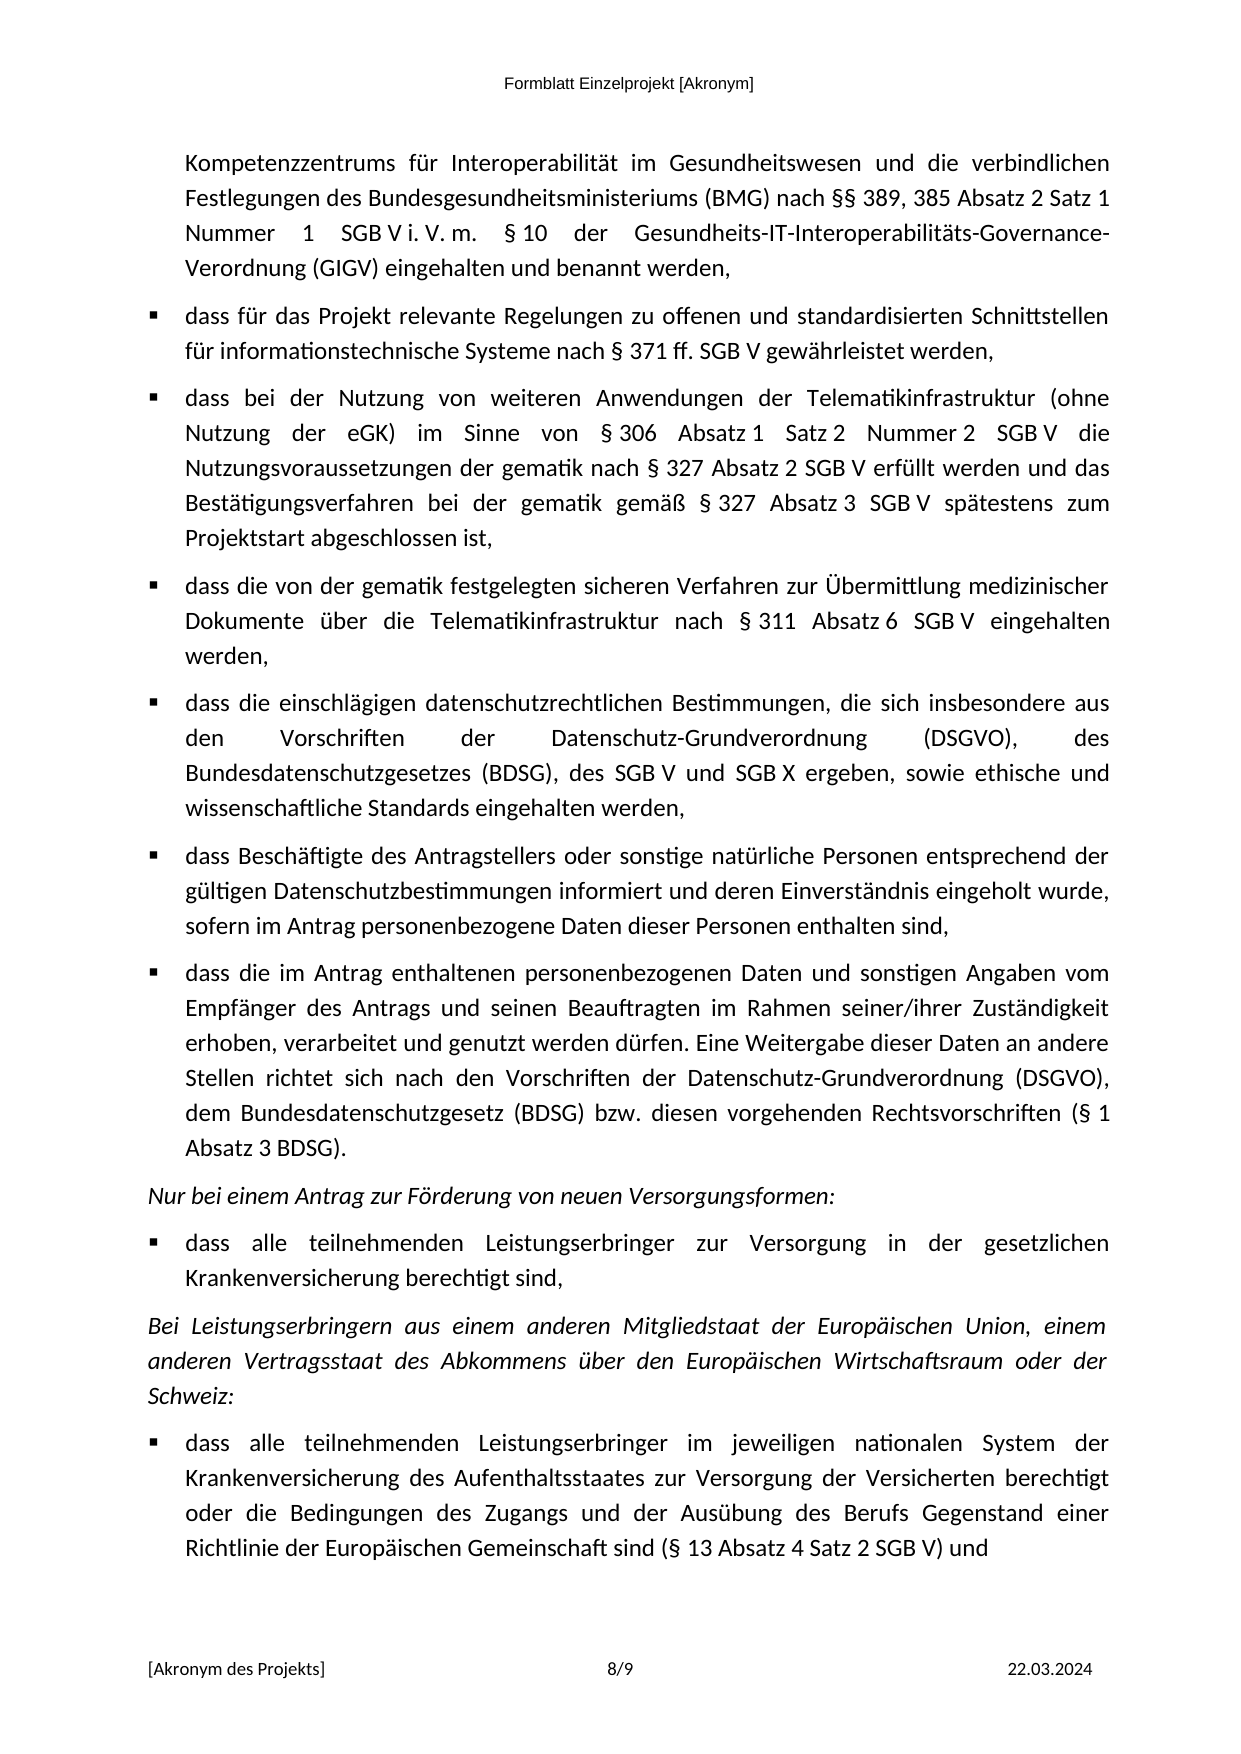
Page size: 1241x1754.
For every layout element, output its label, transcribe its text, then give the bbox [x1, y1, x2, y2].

list dass die einschlägigen datenschutzrechtlichen Bestimmungen, die sich insbesondere aus den Vorschriften der Datenschutz-Grundverordnung (DSGVO), des Bundesdatenschutzgesetzes (BDSG), des SGB V und SGB X ergeben, sowie ethische und wissenschaftliche Standards eingehalten werden, [148, 688, 1110, 823]
list dass Beschäftigte des Antragstellers oder sonstige natürliche Personen entsprechend der gültigen Datenschutzbestimmungen informiert und deren Einverständnis eingeholt wurde, sofern im Antrag personenbezogene Daten dieser Personen enthalten sind, [148, 840, 1110, 941]
list dass die von der gematik festgelegten sicheren Verfahren zur Übermittlung medizinischer Dokumente über die Telematikinfrastruktur nach § 311 Absatz 6 SGB V eingehalten werden, [148, 570, 1110, 671]
list Nur bei einem Antrag zur Förderung von neuen Versorgungsformen: [148, 1180, 1110, 1211]
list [148, 148, 1110, 283]
list dass alle teilnehmenden Leistungserbringer zur Versorgung in der gesetzlichen Krankenversicherung berechtigt sind, [148, 1228, 1110, 1293]
list dass die im Antrag enthaltenen personenbezogenen Daten und sonstigen Angaben vom Empfänger des Antrags und seinen Beauftragten im Rahmen seiner/ihrer Zuständigkeit erhoben, verarbeitet und genutzt werden dürfen. Eine Weitergabe dieser Daten an andere Stellen richtet sich nach den Vorschriften der Datenschutz-Grundverordnung (DSGVO), dem Bundesdatenschutzgesetz (BDSG) bzw. diesen vorgehenden Rechtsvorschriften (§ 1 Absatz 3 BDSG). [148, 958, 1110, 1163]
list dass alle teilnehmenden Leistungserbringer im jeweiligen nationalen System der Krankenversicherung des Aufenthaltsstaates zur Versorgung der Versicherten berechtigt oder die Bedingungen des Zugangs und der Ausübung des Berufs Gegenstand einer Richtlinie der Europäischen Gemeinschaft sind (§ 13 Absatz 4 Satz 2 SGB V) und [148, 1428, 1110, 1563]
list Bei Leistungserbringern aus einem anderen Mitgliedstaat der Europäischen Union, einem anderen Vertragsstaat des Abkommens über den Europäischen Wirtschaftsraum oder der Schweiz: [148, 1310, 1110, 1411]
list dass bei der Nutzung von weiteren Anwendungen der Telematikinfrastruktur (ohne Nutzung der eGK) im Sinne von § 306 Absatz 1 Satz 2 Nummer 2 SGB V die Nutzungsvoraussetzungen der gematik nach § 327 Absatz 2 SGB V erfüllt werden und das Bestätigungsverfahren bei der gematik gemäß § 327 Absatz 3 SGB V spätestens zum Projektstart abgeschlossen ist, [148, 383, 1110, 553]
list dass für das Projekt relevante Regelungen zu offenen und standardisierten Schnittstellen für informationstechnische Systeme nach § 371 ff. SGB V gewährleistet werden, [148, 300, 1110, 366]
